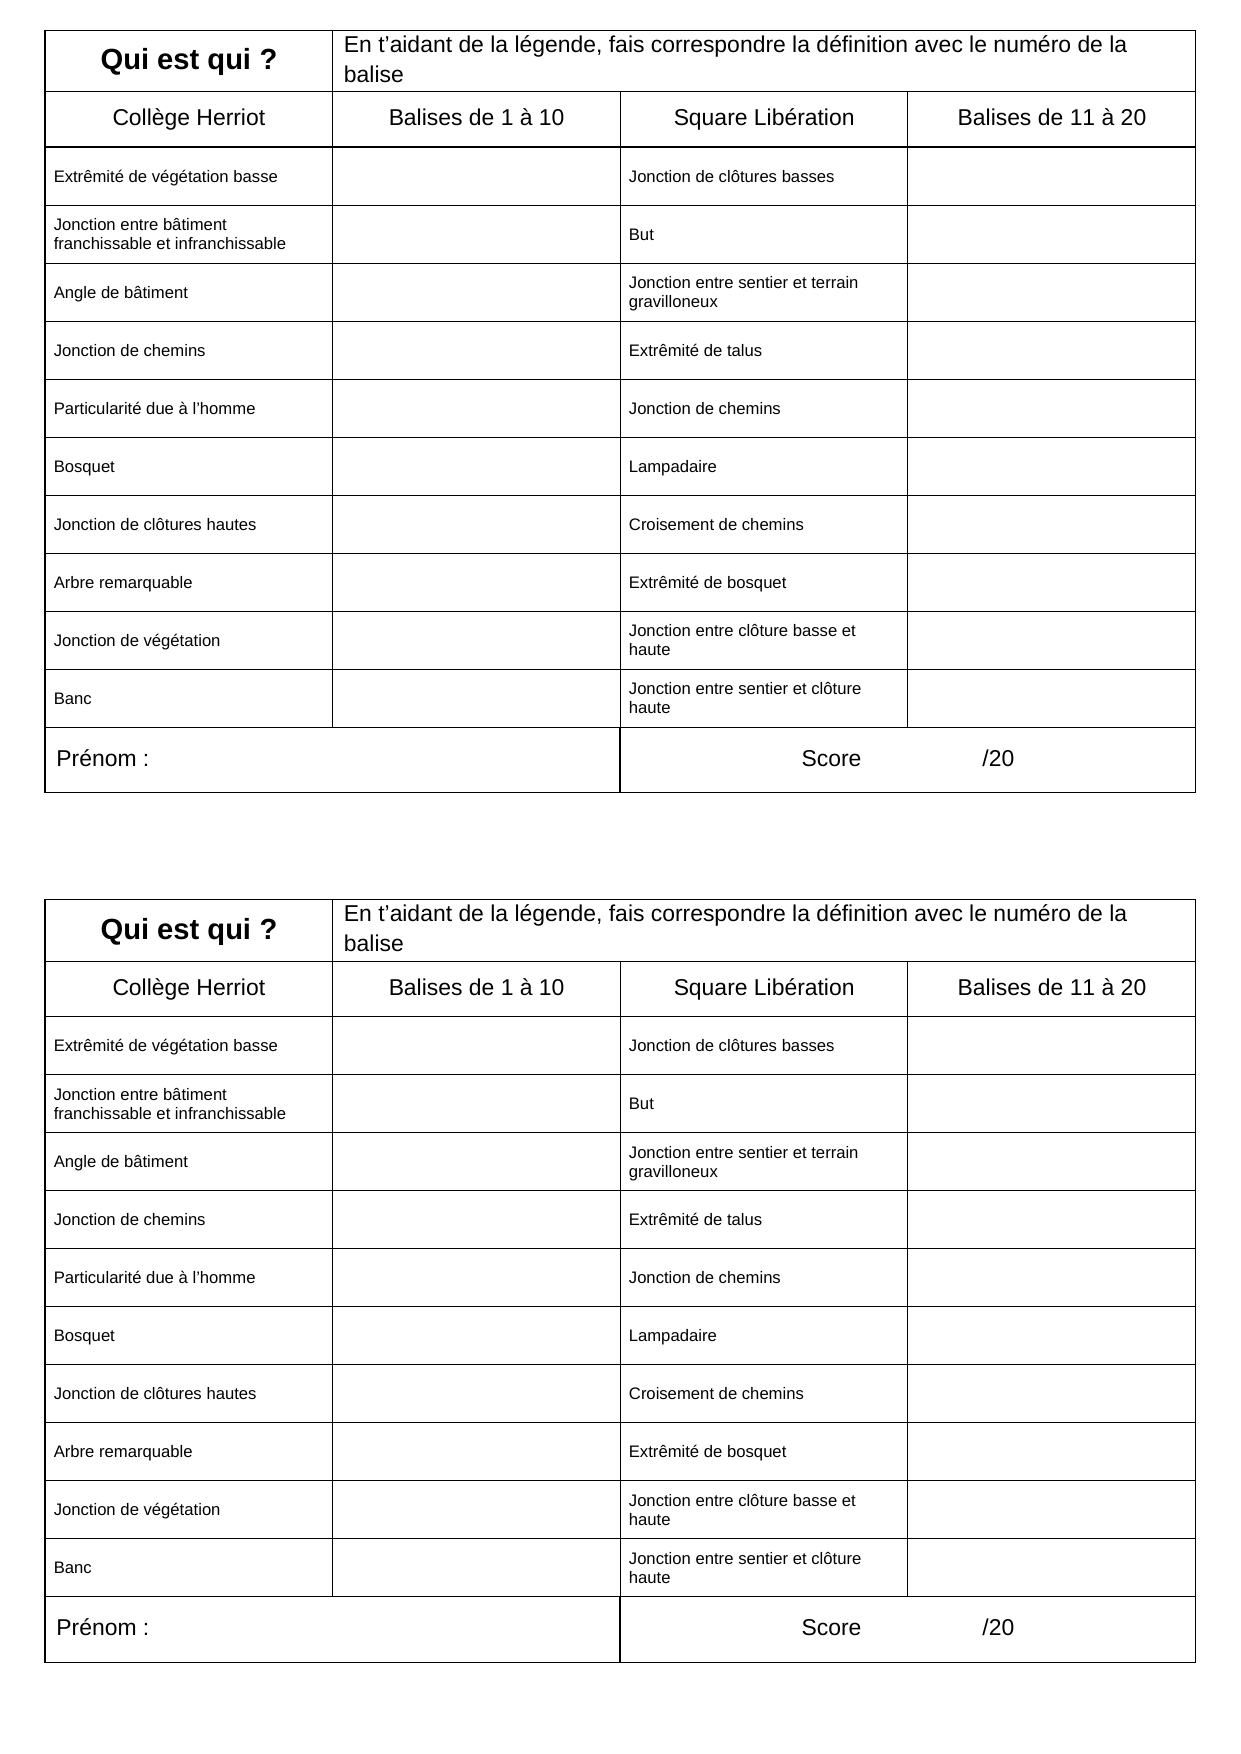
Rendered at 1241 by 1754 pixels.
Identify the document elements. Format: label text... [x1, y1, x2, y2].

table_cell Jonction de chemins [621, 1249, 907, 1306]
table_cell But [621, 1075, 907, 1132]
table_cell Banc [46, 670, 332, 727]
table_cell [908, 1539, 1195, 1596]
table_cell [333, 1423, 620, 1480]
table_cell Balises de 11 à 20 [908, 962, 1195, 1016]
table_cell Jonction de chemins [621, 380, 907, 437]
table_header En t’aidant de la légende, fais correspondre la définition avec le numéro de la balise [333, 31, 1195, 91]
table_cell Arbre remarquable [46, 1423, 332, 1480]
table_cell Extrêmité de bosquet [621, 1423, 907, 1480]
table_cell Extrêmité de végétation basse [46, 148, 332, 204]
table_cell Score /20 [621, 1597, 1195, 1662]
table_cell [333, 264, 620, 321]
table_cell Extrêmité de talus [621, 322, 907, 378]
table_header Qui est qui ? [46, 31, 332, 91]
table_cell Collège Herriot [46, 92, 332, 146]
table_cell [333, 1191, 620, 1248]
table_cell [908, 554, 1195, 611]
table_cell Collège Herriot [46, 962, 332, 1016]
table_cell Croisement de chemins [621, 1365, 907, 1422]
table_cell [333, 380, 620, 437]
table_cell Croisement de chemins [621, 496, 907, 553]
table_cell [908, 1133, 1195, 1190]
table_cell Extrêmité de bosquet [621, 554, 907, 611]
table_cell Lampadaire [621, 438, 907, 494]
table_cell Angle de bâtiment [46, 264, 332, 321]
table_cell Jonction de végétation [46, 612, 332, 669]
table_cell [908, 1481, 1195, 1538]
table_cell [908, 1423, 1195, 1480]
table_cell [908, 1017, 1195, 1074]
table_cell [333, 554, 620, 611]
table_cell Square Libération [621, 962, 907, 1016]
table_cell Jonction de végétation [46, 1481, 332, 1538]
table_cell Jonction de chemins [46, 1191, 332, 1248]
table_cell [333, 1249, 620, 1306]
table_cell [908, 148, 1195, 204]
table_cell [908, 670, 1195, 727]
table_cell Jonction entre clôture basse et haute [621, 1481, 907, 1538]
table_cell [908, 1191, 1195, 1248]
table_cell [908, 1307, 1195, 1364]
table_cell Jonction entre sentier et terrain gravilloneux [621, 264, 907, 321]
table_cell Jonction de clôtures hautes [46, 1365, 332, 1422]
table_cell [333, 670, 620, 727]
table_cell [333, 148, 620, 204]
table_cell [908, 380, 1195, 437]
table_cell Jonction entre bâtiment franchissable et infranchissable [46, 206, 332, 262]
table_cell [333, 1133, 620, 1190]
table_cell Arbre remarquable [46, 554, 332, 611]
table_cell Jonction de clôtures basses [621, 148, 907, 204]
table_cell [908, 438, 1195, 494]
table_cell Bosquet [46, 438, 332, 494]
table_cell Banc [46, 1539, 332, 1596]
table_cell [333, 1365, 620, 1422]
table_cell [908, 264, 1195, 321]
table_cell [333, 1481, 620, 1538]
table_cell Particularité due à l’homme [46, 380, 332, 437]
table_cell Extrêmité de végétation basse [46, 1017, 332, 1074]
table_cell Jonction entre clôture basse et haute [621, 612, 907, 669]
table_header En t’aidant de la légende, fais correspondre la définition avec le numéro de la balise [333, 900, 1195, 961]
table_cell Jonction entre bâtiment franchissable et infranchissable [46, 1075, 332, 1132]
table_cell Square Libération [621, 92, 907, 146]
table_cell Jonction entre sentier et terrain gravilloneux [621, 1133, 907, 1190]
table_cell Prénom : [46, 728, 619, 792]
table_cell Jonction de clôtures hautes [46, 496, 332, 553]
table_cell [908, 612, 1195, 669]
table_cell [908, 496, 1195, 553]
table_header Qui est qui ? [46, 900, 332, 961]
table_cell Bosquet [46, 1307, 332, 1364]
table_cell Lampadaire [621, 1307, 907, 1364]
table_cell [333, 1307, 620, 1364]
table_cell Jonction de chemins [46, 322, 332, 378]
table_cell [333, 496, 620, 553]
table_cell Prénom : [46, 1597, 619, 1662]
table_cell [333, 206, 620, 262]
table_cell [333, 1017, 620, 1074]
table_cell [908, 322, 1195, 378]
table_cell Jonction de clôtures basses [621, 1017, 907, 1074]
table_cell [908, 1249, 1195, 1306]
table_cell Balises de 1 à 10 [333, 962, 620, 1016]
table_cell Angle de bâtiment [46, 1133, 332, 1190]
table_cell [908, 1075, 1195, 1132]
table_cell [333, 1075, 620, 1132]
table_cell [333, 322, 620, 378]
table_cell [908, 206, 1195, 262]
table_cell Balises de 1 à 10 [333, 92, 620, 146]
table_cell But [621, 206, 907, 262]
table_cell Jonction entre sentier et clôture haute [621, 1539, 907, 1596]
table_cell [333, 1539, 620, 1596]
table_cell Score /20 [621, 728, 1195, 792]
table_cell Extrêmité de talus [621, 1191, 907, 1248]
table_cell Jonction entre sentier et clôture haute [621, 670, 907, 727]
table_cell Balises de 11 à 20 [908, 92, 1195, 146]
table_cell Particularité due à l’homme [46, 1249, 332, 1306]
table_cell [333, 438, 620, 494]
table_cell [908, 1365, 1195, 1422]
table_cell [333, 612, 620, 669]
